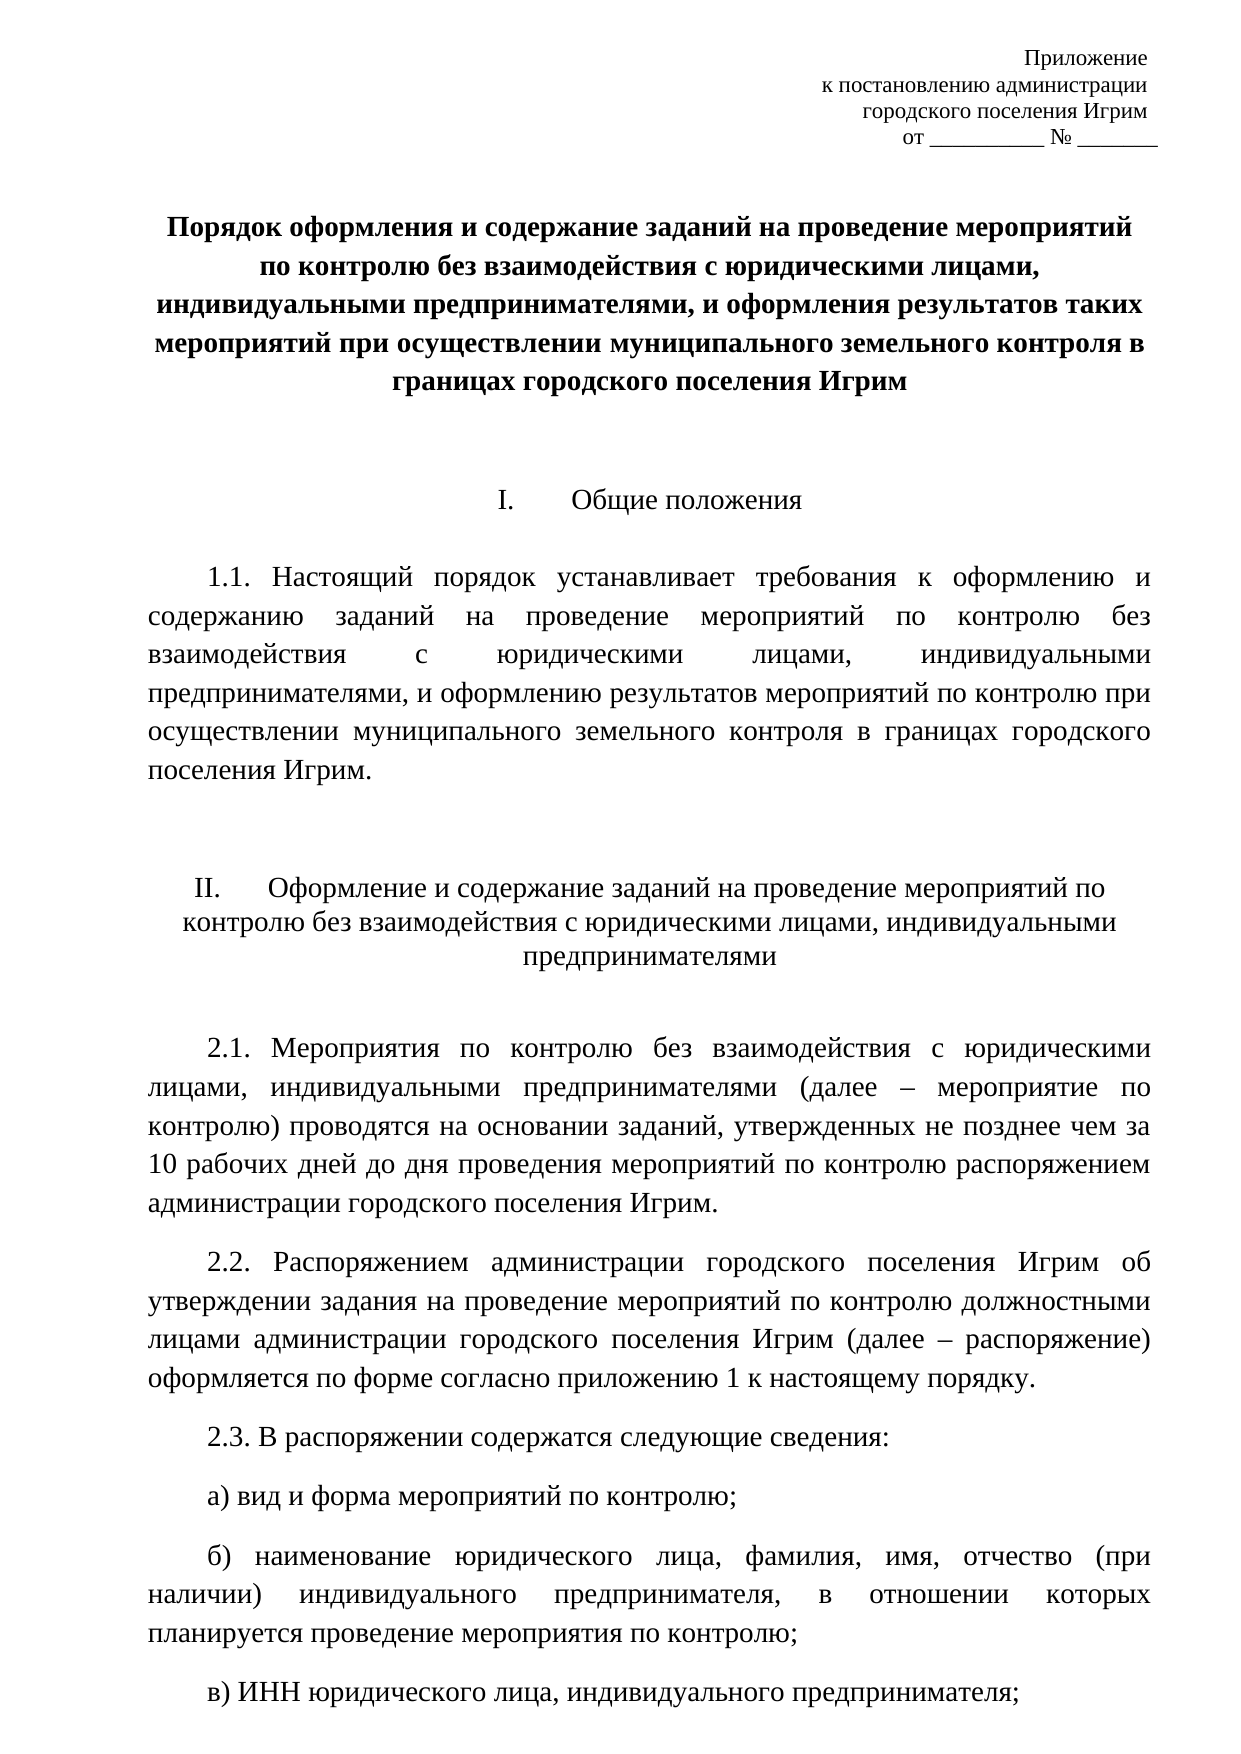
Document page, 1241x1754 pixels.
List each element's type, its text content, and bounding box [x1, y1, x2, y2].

text городского поселения Игрим [148, 97, 1148, 123]
text к постановлению администрации [148, 71, 1148, 97]
text Приложение [148, 44, 1148, 71]
text а) вид и форма мероприятий по контролю; [148, 1478, 1152, 1512]
text от __________ № _______ [136, 123, 1158, 150]
list Общие положения [148, 482, 1152, 516]
text 2.2. Распоряжением администрации городского поселения Игрим об утверждении задания на проведение мероприятий по контролю должностными лицами администрации городского поселения Игрим (далее – распоряжение) оформляется по форме согласно приложению 1 к настоящему порядку. [148, 1244, 1152, 1393]
text 2.3. В распоряжении содержатся следующие сведения: [148, 1419, 1152, 1453]
list Оформление и содержание заданий на проведение мероприятий по контролю без взаимодействия с юридическими лицами, индивидуальными предпринимателями [148, 871, 1152, 971]
text в) ИНН юридического лица, индивидуального предпринимателя; [148, 1674, 1152, 1708]
text Порядок оформления и содержание заданий на проведение мероприятий по контролю без взаимодействия с юридическими лицами, индивидуальными предпринимателями, и оформления результатов таких мероприятий при осуществлении муниципального земельного контроля в границах городского поселения Игрим [148, 209, 1152, 397]
text б) наименование юридического лица, фамилия, имя, отчество (при наличии) индивидуального предпринимателя, в отношении которых планируется проведение мероприятия по контролю; [148, 1538, 1152, 1648]
text 2.1. Мероприятия по контролю без взаимодействия с юридическими лицами, индивидуальными предпринимателями (далее – мероприятие по контролю) проводятся на основании заданий, утвержденных не позднее чем за 10 рабочих дней до дня проведения мероприятий по контролю распоряжением администрации городского поселения Игрим. [148, 1031, 1152, 1218]
text 1.1. Настоящий порядок устанавливает требования к оформлению и содержанию заданий на проведение мероприятий по контролю без взаимодействия с юридическими лицами, индивидуальными предпринимателями, и оформлению результатов мероприятий по контролю при осуществлении муниципального земельного контроля в границах городского поселения Игрим. [148, 559, 1152, 785]
